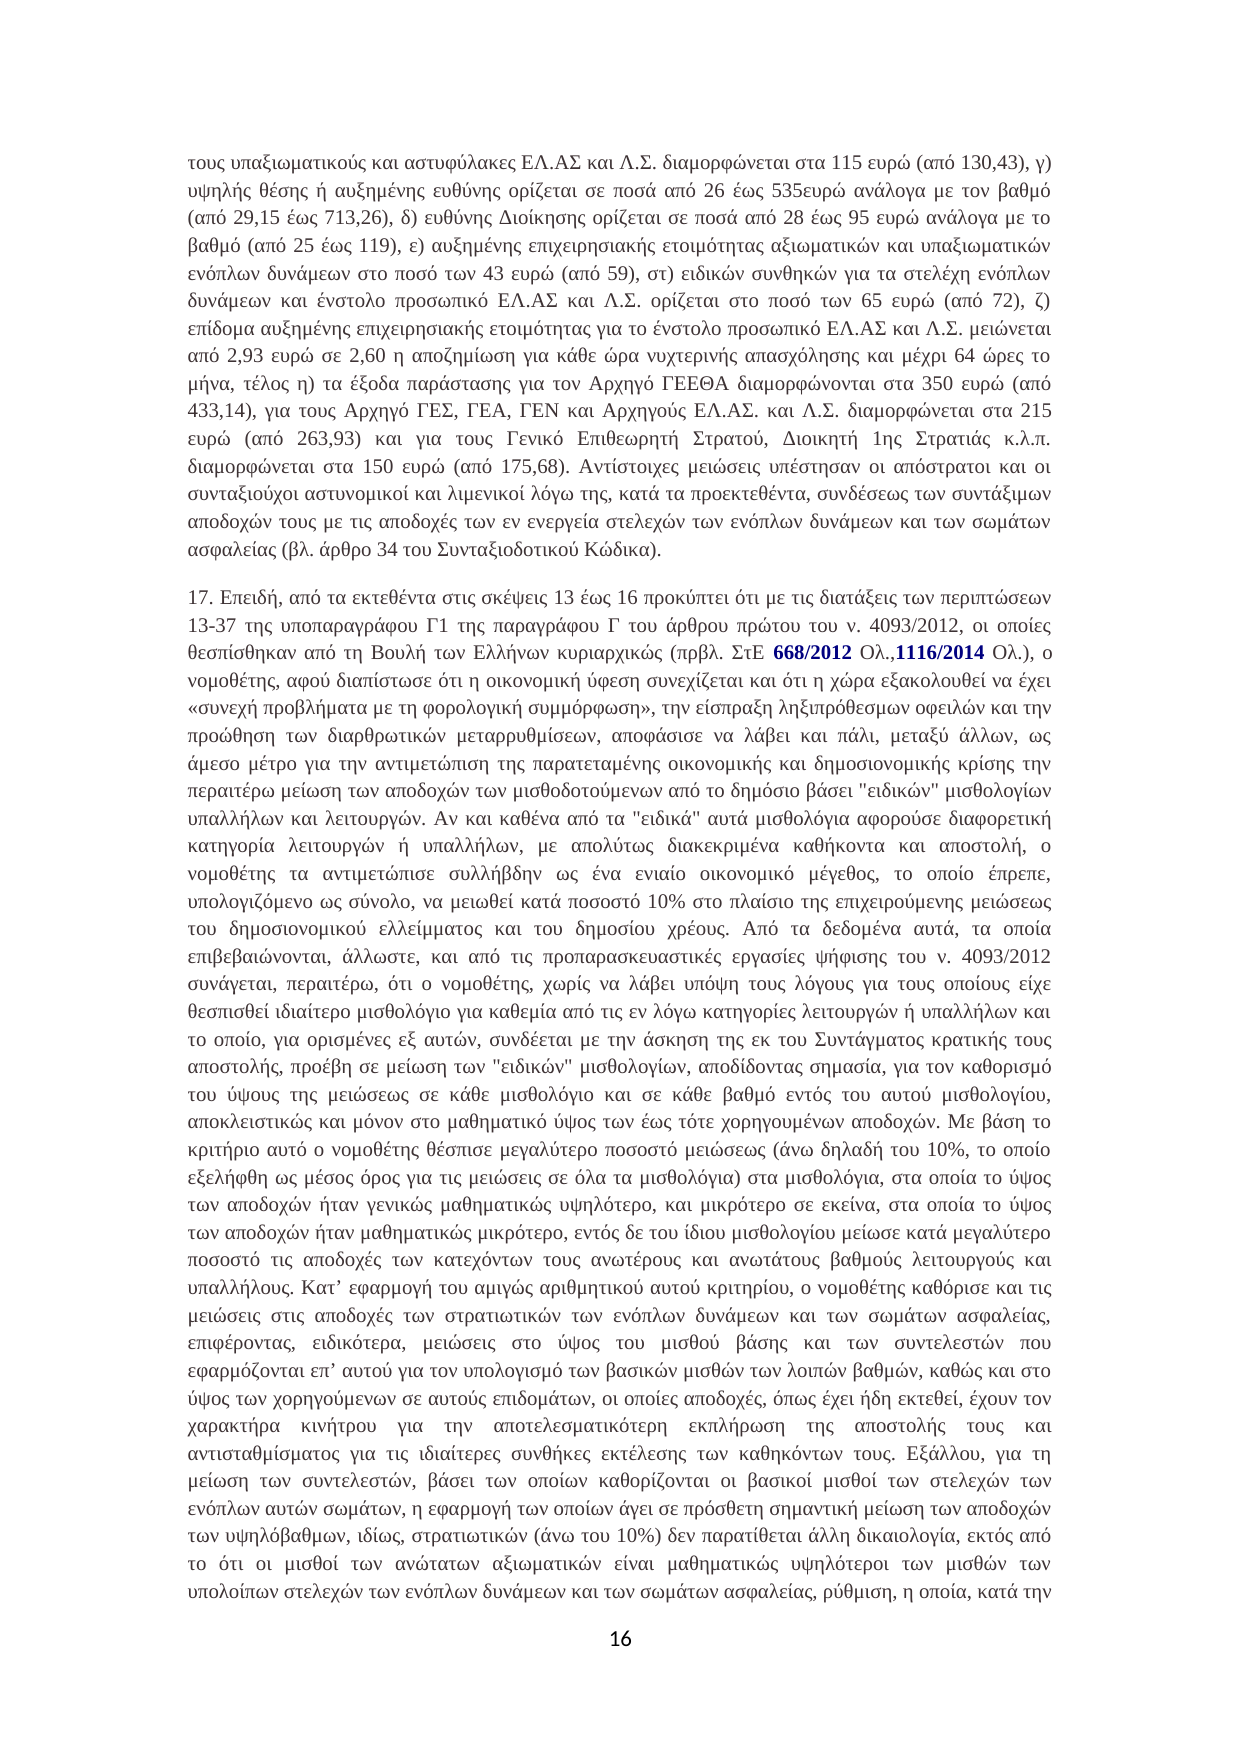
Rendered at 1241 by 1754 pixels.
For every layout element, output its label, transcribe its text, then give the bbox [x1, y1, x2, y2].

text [187, 150, 1053, 561]
